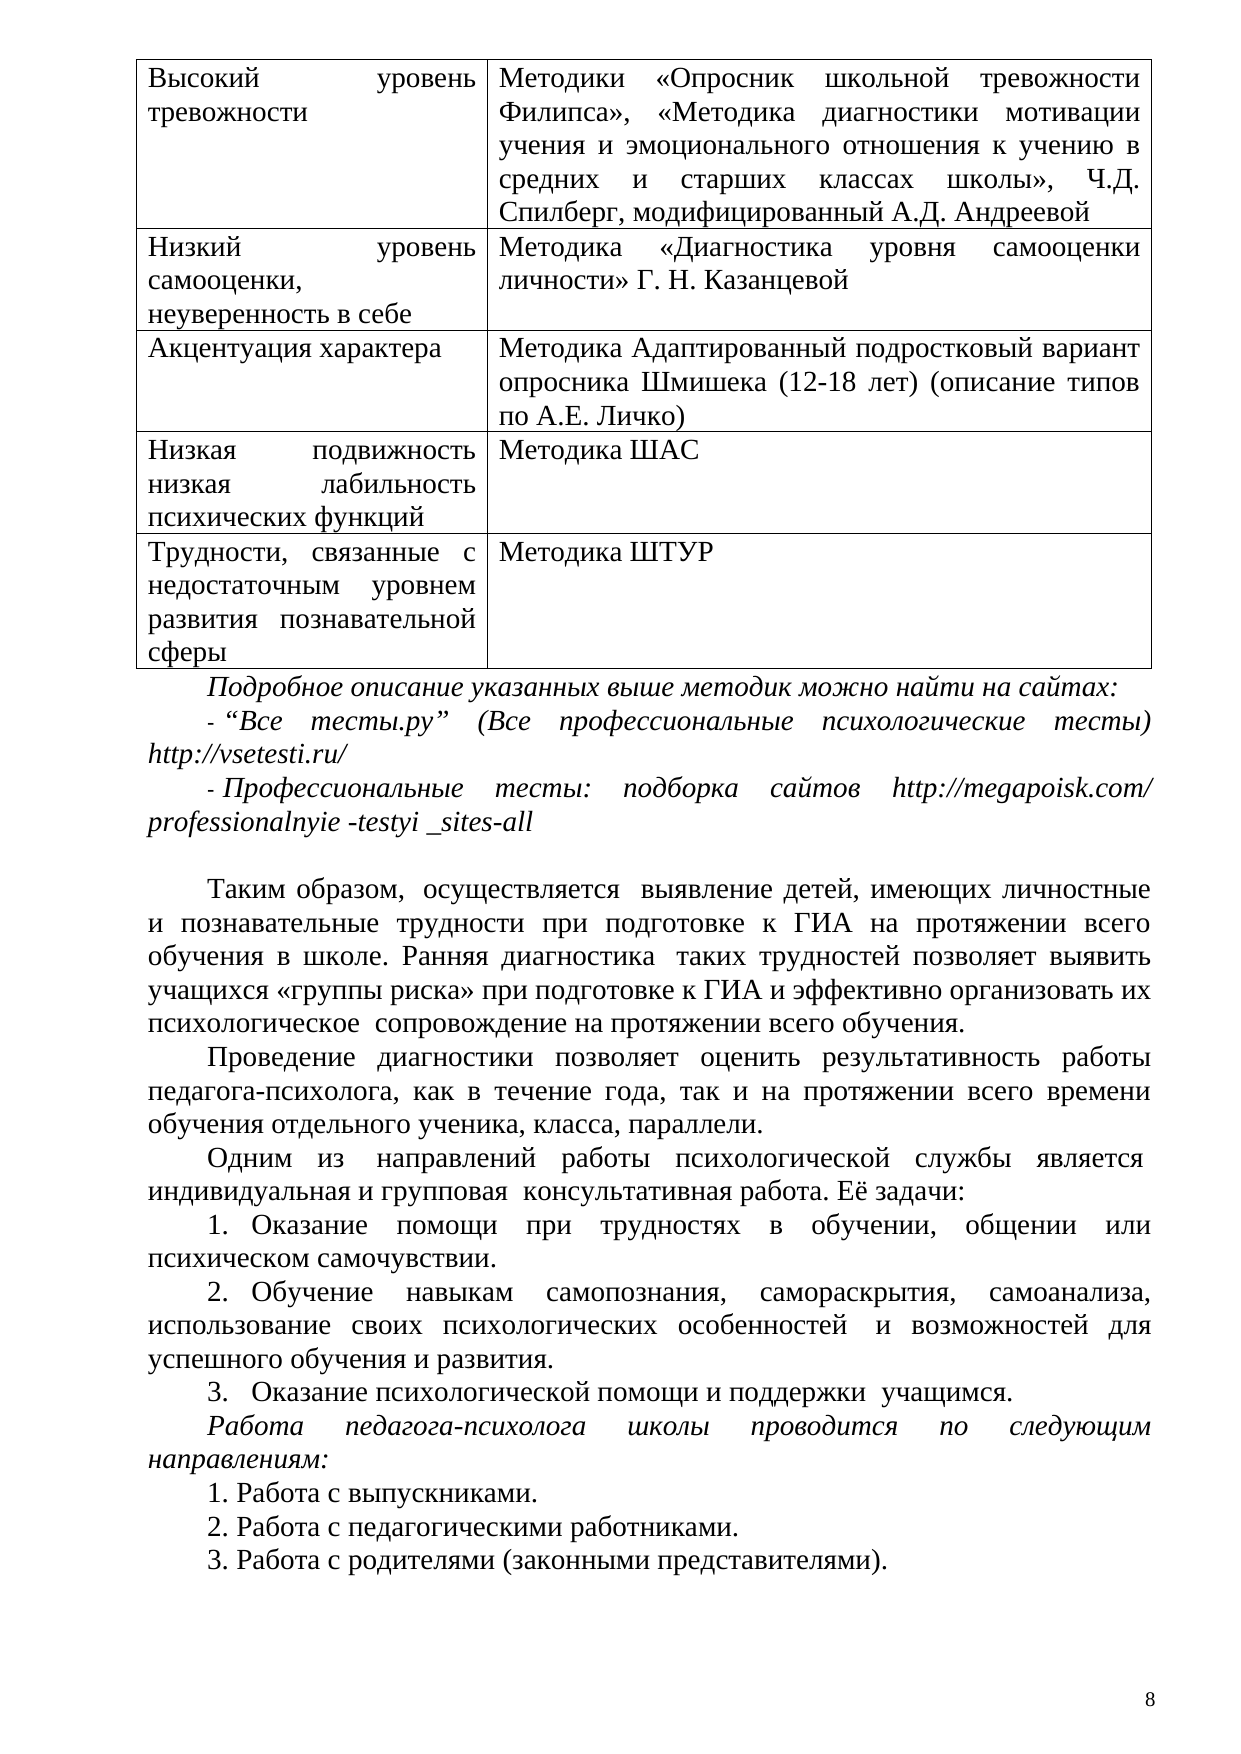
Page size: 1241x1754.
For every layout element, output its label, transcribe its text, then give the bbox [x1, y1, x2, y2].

table_cell Трудности, связанные с недостаточным уровнем развития познавательной сферы [137, 534, 487, 668]
text Проведение диагностики позволяет оценить результативность работы педагога-психолога, как в течение года, так и на протяжении всего времени обучения отдельного ученика, класса, параллели. [148, 1039, 1152, 1140]
table_cell Методики «Опросник школьной тревожности Филипса», «Методика диагностики мотивации учения и эмоционального отношения к учению в средних и старших классах школы», Ч.Д. Спилберг, модифицированный А.Д. Андреевой [488, 60, 1151, 228]
table_cell Высокий уровень тревожности [137, 60, 487, 228]
text Работа педагога-психолога школы проводится по следующим направлениям: [148, 1408, 1152, 1475]
list Оказание психологической помощи и поддержки учащимся. [148, 1374, 1152, 1408]
table_cell Методика ШТУР [488, 534, 1151, 668]
text 3. Работа с родителями (законными представителями). [148, 1542, 1152, 1576]
list Оказание помощи при трудностях в обучении, общении или психическом самочувствии. [148, 1207, 1152, 1274]
text Одним из направлений работы психологической службы является индивидуальная и групповая консультативная работа. Её задачи: [148, 1140, 1152, 1207]
table_cell Низкая подвижность низкая лабильность психических функций [137, 432, 487, 533]
table_cell Методика Адаптированный подростковый вариант опросника Шмишека (12-18 лет) (описание типов по А.Е. Личко) [488, 331, 1151, 431]
table_cell Методика «Диагностика уровня самооценки личности» Г. Н. Казанцевой [488, 229, 1151, 329]
table_cell Низкий уровень самооценки, неуверенность в себе [137, 229, 487, 329]
table_cell Акцентуация характера [137, 331, 487, 431]
text Таким образом, осуществляется выявление детей, имеющих личностные и познавательные трудности при подготовке к ГИА на протяжении всего обучения в школе. Ранняя диагностика таких трудностей позволяет выявить учащихся «группы риска» при подготовке к ГИА и эффективно организовать их психологическое сопровождение на протяжении всего обучения. [148, 871, 1152, 1039]
text 2. Работа с педагогическими работниками. [148, 1509, 1152, 1542]
table_cell Методика ШАС [488, 432, 1151, 533]
text Подробное описание указанных выше методик можно найти на сайтах: [148, 669, 1152, 703]
list “Все тесты.ру” (Все профессиональные психологические тесты) http://vsetesti.ru/ [148, 703, 1152, 770]
list Профессиональные тесты: подборка сайтов http://megapoisk.com/ professionalnyie -testyi _sites-all [148, 770, 1152, 838]
text 1. Работа с выпускниками. [148, 1475, 1152, 1509]
list Обучение навыкам самопознания, самораскрытия, самоанализа, использование своих психологических особенностей и возможностей для успешного обучения и развития. [148, 1274, 1152, 1374]
